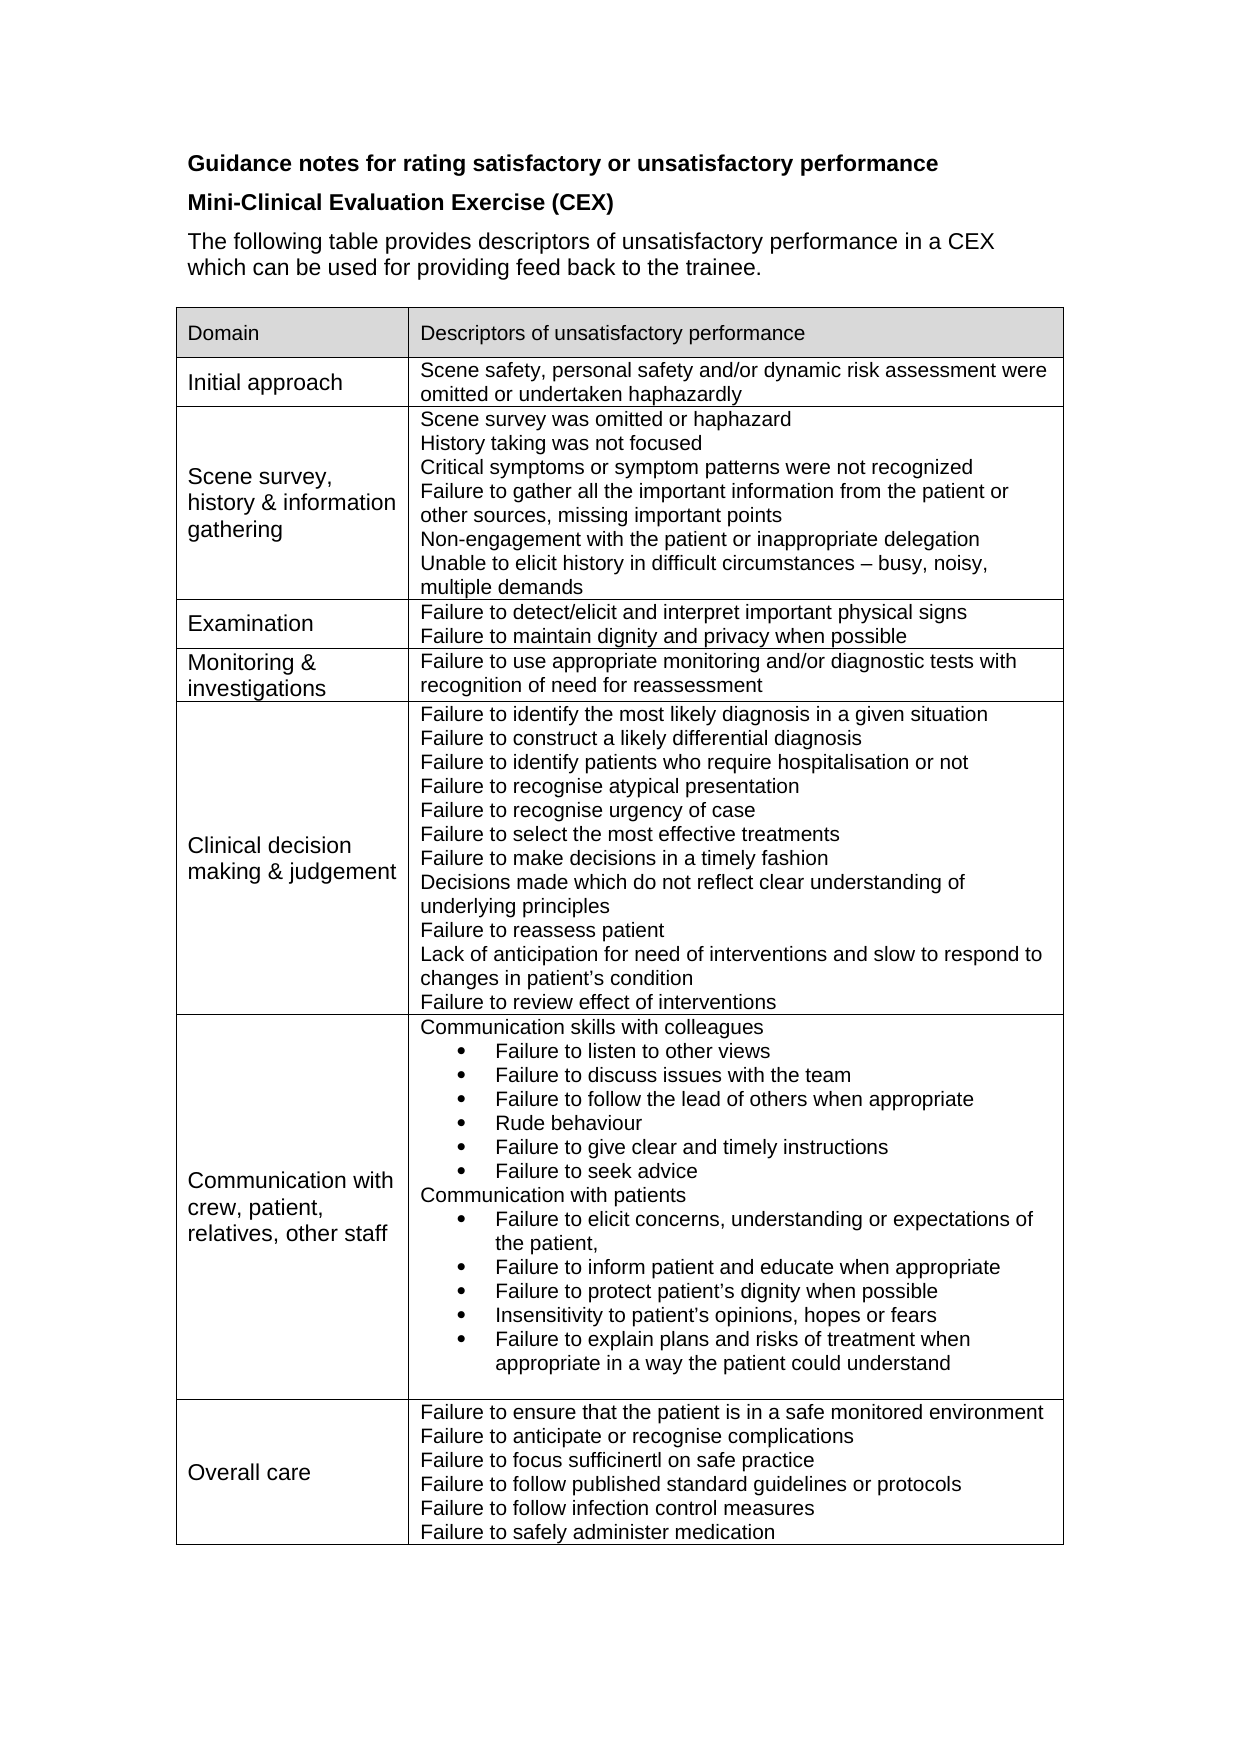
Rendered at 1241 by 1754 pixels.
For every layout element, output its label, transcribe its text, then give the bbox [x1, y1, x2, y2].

table_cell Clinical decision making & judgement [177, 702, 408, 1014]
text Guidance notes for rating satisfactory or unsatisfactory performance [187, 150, 1053, 176]
table_cell Scene survey, history & information gathering [177, 407, 408, 598]
table_cell Initial approach [177, 358, 408, 406]
table_cell Failure to ensure that the patient is in a safe monitored environment Failure to anticipate or recognise complications Failure to focus sufficinertl on safe practice Failure to follow published standard guidelines or protocols Failure to follow infection control measures Failure to safely administer medication [409, 1400, 1063, 1544]
table_cell Failure to detect/elicit and interpret important physical signs Failure to maintain dignity and privacy when possible [409, 600, 1063, 647]
table_cell Communication skills with colleagues Failure to listen to other views Failure to discuss issues with the team Failure to follow the lead of others when appropriate Rude behaviour Failure to give clear and timely instructions Failure to seek advice Communication with patients Failure to elicit concerns, understanding or expectations of the patient, Failure to inform patient and educate when appropriate Failure to protect patient’s dignity when possible Insensitivity to patient’s opinions, hopes or fears Failure to explain plans and risks of treatment when appropriate in a way the patient could understand [409, 1015, 1063, 1399]
table_header Descriptors of unsatisfactory performance [409, 308, 1063, 357]
table_cell Scene survey was omitted or haphazard History taking was not focused Critical symptoms or symptom patterns were not recognized Failure to gather all the important information from the patient or other sources, missing important points Non-engagement with the patient or inappropriate delegation Unable to elicit history in difficult circumstances – busy, noisy, multiple demands [409, 407, 1063, 598]
table_cell Monitoring & investigations [177, 649, 408, 701]
text Mini-Clinical Evaluation Exercise (CEX) [187, 189, 1053, 215]
table_cell Examination [177, 600, 408, 647]
table_cell Overall care [177, 1400, 408, 1544]
table_cell Failure to use appropriate monitoring and/or diagnostic tests with recognition of need for reassessment [409, 649, 1063, 701]
text The following table provides descriptors of unsatisfactory performance in a CEX which can be used for providing feed back to the trainee. [187, 228, 1053, 280]
table_cell Communication with crew, patient, relatives, other staff [177, 1015, 408, 1399]
table_cell Failure to identify the most likely diagnosis in a given situation Failure to construct a likely differential diagnosis Failure to identify patients who require hospitalisation or not Failure to recognise atypical presentation Failure to recognise urgency of case Failure to select the most effective treatments Failure to make decisions in a timely fashion Decisions made which do not reflect clear understanding of underlying principles Failure to reassess patient Lack of anticipation for need of interventions and slow to respond to changes in patient’s condition Failure to review effect of interventions [409, 702, 1063, 1014]
table_cell Scene safety, personal safety and/or dynamic risk assessment were omitted or undertaken haphazardly [409, 358, 1063, 406]
table_header Domain [177, 308, 408, 357]
